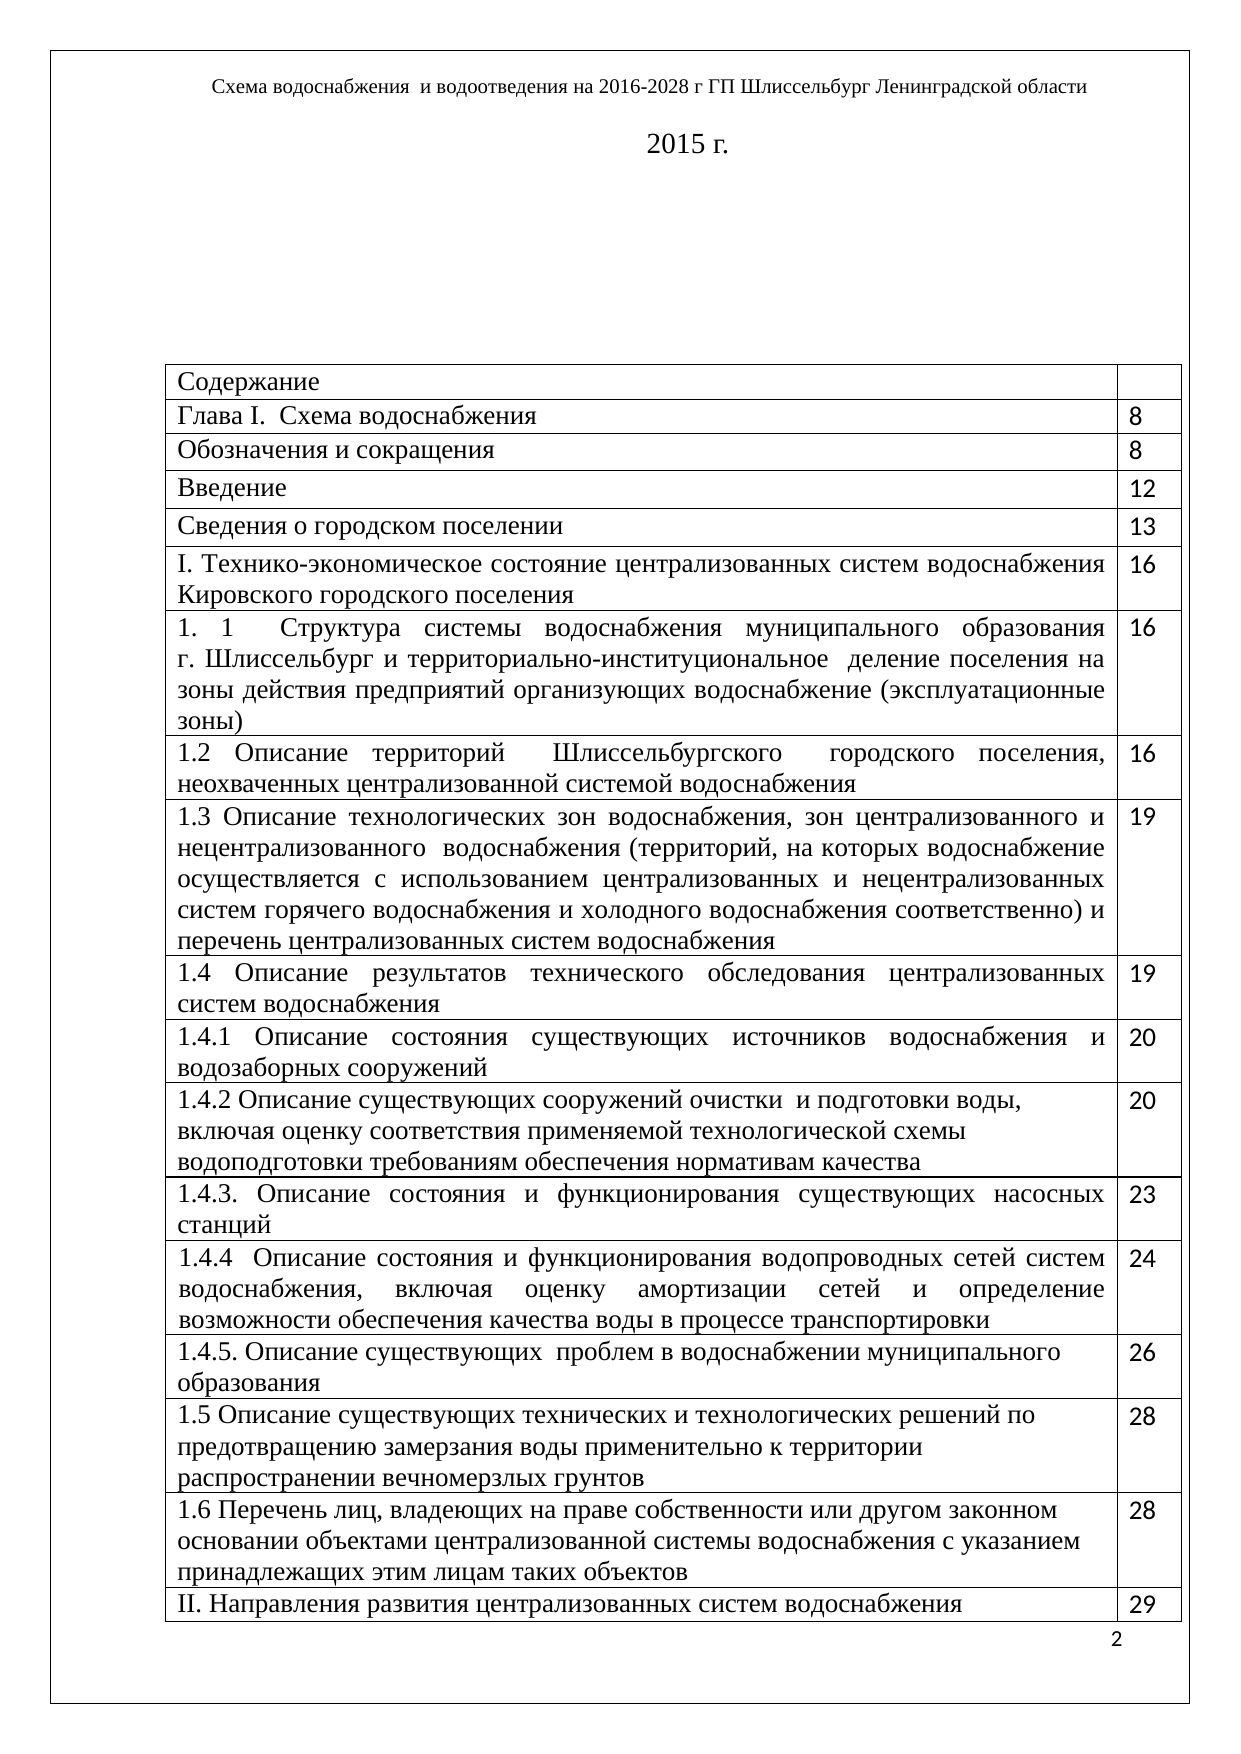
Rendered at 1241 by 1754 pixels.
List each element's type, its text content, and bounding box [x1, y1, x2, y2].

text . [178, 126, 1122, 159]
table_cell 1.3 Описание технологических зон водоснабжения, зон централизованного и нецентрализованного водоснабжения (территорий, на которых водоснабжение осуществляется с использованием централизованных и нецентрализованных систем горячего водоснабжения и холодного водоснабжения соответственно) и перечень централизованных систем водоснабжения [166, 800, 1117, 955]
table_cell 26 [1118, 1335, 1181, 1398]
table_cell 1.4 Описание результатов технического обследования централизованных систем водоснабжения [166, 956, 1117, 1019]
table_cell Технико-экономическое состояние централизованных систем водоснабжения Кировского городского поселения [166, 547, 1117, 609]
table_cell 16 [1118, 736, 1181, 798]
table_cell 1.4.1 Описание состояния существующих источников водоснабжения и водозаборных сооружений [166, 1020, 1117, 1082]
table_cell 19 [1118, 956, 1181, 1019]
table_cell 1.4.5. Описание существующих проблем в водоснабжении муниципального образования [166, 1335, 1117, 1398]
table_header [1118, 365, 1181, 398]
table_cell Введение [166, 471, 1117, 508]
table_cell 20 [1118, 1020, 1181, 1082]
table_header Содержание [166, 365, 1117, 398]
table_cell 28 [1118, 1399, 1181, 1492]
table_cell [166, 1588, 1117, 1621]
table_cell 19 [1118, 800, 1181, 955]
table_cell 16 [1118, 611, 1181, 735]
table_cell 1.2 Описание территорий Шлиссельбургского городского поселения, неохваченных централизованной системой водоснабжения [166, 736, 1117, 798]
table_cell 1.4.4 Описание состояния и функционирования водопроводных сетей систем водоснабжения, включая оценку амортизации сетей и определение возможности обеспечения качества воды в процессе транспортировки [166, 1241, 1117, 1334]
table_cell 29 [1118, 1588, 1181, 1621]
table_cell 1.4.2 Описание существующих сооружений очистки и подготовки воды, включая оценку соответствия применяемой технологической схемы водоподготовки требованиям обеспечения нормативам качества [166, 1083, 1117, 1176]
table_cell 28 [1118, 1493, 1181, 1587]
table_cell Обозначения и сокращения [166, 434, 1117, 470]
table_cell Сведения о городском поселении [166, 509, 1117, 546]
table_cell 8 [1118, 400, 1181, 432]
table_cell 20 [1118, 1083, 1181, 1176]
table_cell 1.5 Описание существующих технических и технологических решений по предотвращению замерзания воды применительно к территории распространении вечномерзлых грунтов [166, 1399, 1117, 1492]
table_cell 16 [1118, 547, 1181, 609]
table_cell 1. 1 Структура системы водоснабжения муниципального образования г. Шлиссельбург и территориально-институциональное деление поселения на зоны действия предприятий организующих водоснабжение (эксплуатационные зоны) [166, 611, 1117, 735]
table_cell 1.4.3. Описание состояния и функционирования существующих насосных станций [166, 1178, 1117, 1240]
table_cell 24 [1118, 1241, 1181, 1334]
table_cell 23 [1118, 1178, 1181, 1240]
table_cell 8 [1118, 434, 1181, 470]
table_cell 12 [1118, 471, 1181, 508]
table_cell Глава I. Схема водоснабжения [166, 400, 1117, 432]
table_cell 1.6 Перечень лиц, владеющих на праве собственности или другом законном основании объектами централизованной системы водоснабжения с указанием принадлежащих этим лицам таких объектов [166, 1493, 1117, 1587]
table_cell 13 [1118, 509, 1181, 546]
